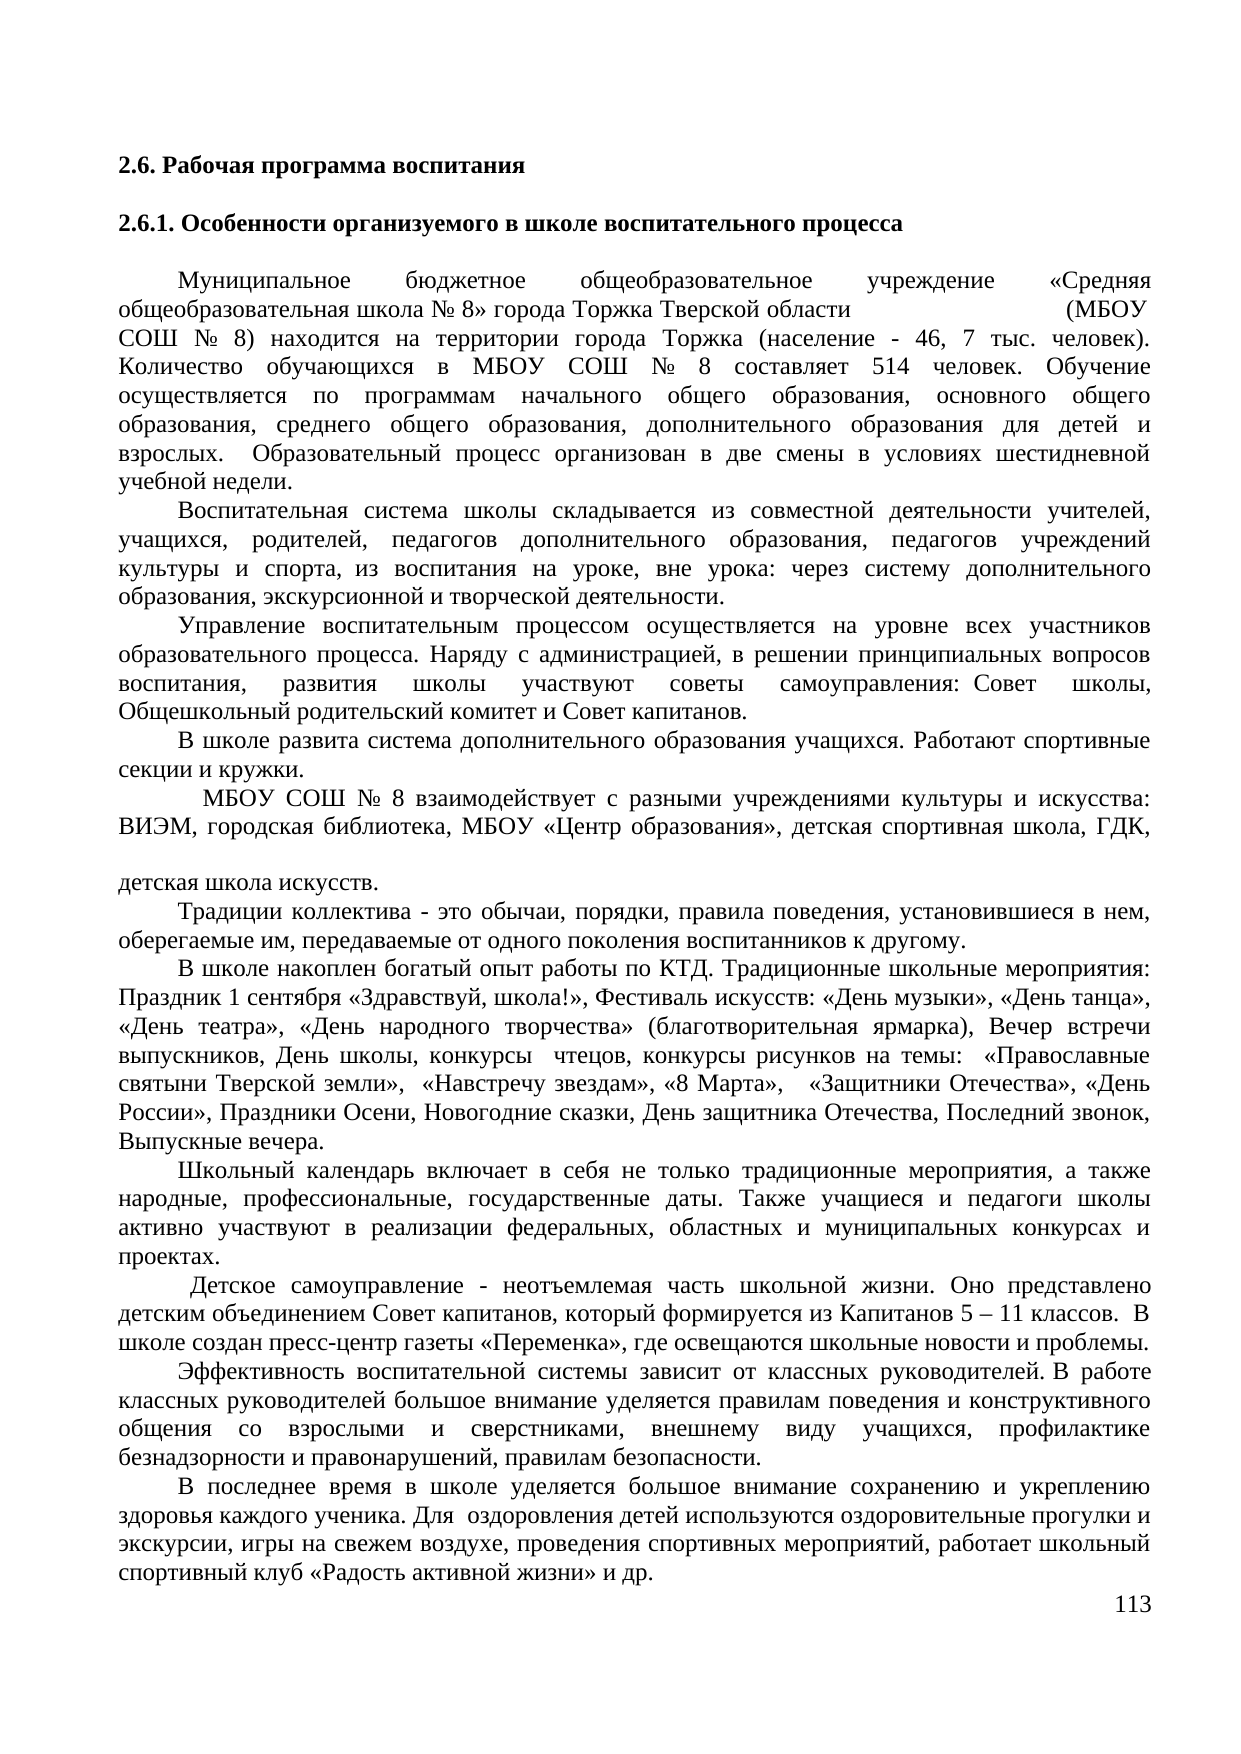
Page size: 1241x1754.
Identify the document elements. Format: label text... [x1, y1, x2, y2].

text Традиции коллектива - это обычаи, порядки, правила поведения, установившиеся в нем, оберегаемые им, передаваемые от одного поколения воспитанников к другому. [118, 896, 1152, 953]
text 2.6.1. Особенности организуемого в школе воспитательного процесса [118, 208, 1152, 236]
text МБОУ СОШ № 8 взаимодействует с разными учреждениями культуры и искусства: ВИЭМ, городская библиотека, МБОУ «Центр образования», детская спортивная школа, ГДК, детская школа искусств. [118, 783, 1152, 896]
text В школе накоплен богатый опыт работы по КТД. Традиционные школьные мероприятия: Праздник 1 сентября «Здравствуй, школа!», Фестиваль искусств: «День музыки», «День танца», «День театра», «День народного творчества» (благотворительная ярмарка), Вечер встречи выпускников, День школы, конкурсы чтецов, конкурсы рисунков на темы: «Православные святыни Тверской земли», «Навстречу звездам», «8 Марта», «Защитники Отечества», «День России», Праздники Осени, Новогодние сказки, День защитника Отечества, Последний звонок, Выпускные вечера. [118, 953, 1152, 1155]
text Управление воспитательным процессом осуществляется на уровне всех участников образовательного процесса. Наряду с администрацией, в решении принципиальных вопросов воспитания, развития школы участвуют советы самоуправления: Совет школы, Общешкольный родительский комитет и Совет капитанов. [118, 610, 1152, 725]
text В школе развита система дополнительного образования учащихся. Работают спортивные секции и кружки. [118, 725, 1152, 783]
text Муниципальное бюджетное общеобразовательное учреждение «Средняя общеобразовательная школа № 8» города Торжка Тверской области (МБОУ СОШ № 8) находится на территории города Торжка (население - 46, 7 тыс. человек). Количество обучающихся в МБОУ СОШ № 8 составляет 514 человек. Обучение осуществляется по программам начального общего образования, основного общего образования, среднего общего образования, дополнительного образования для детей и взрослых. Образовательный процесс организован в две смены в условиях шестидневной учебной недели. [118, 265, 1152, 495]
text Школьный календарь включает в себя не только традиционные мероприятия, а также народные, профессиональные, государственные даты. Также учащиеся и педагоги школы активно участвуют в реализации федеральных, областных и муниципальных конкурсах и проектах. [118, 1155, 1152, 1270]
text Воспитательная система школы складывается из совместной деятельности учителей, учащихся, родителей, педагогов дополнительного образования, педагогов учреждений культуры и спорта, из воспитания на уроке, вне урока: через систему дополнительного образования, экскурсионной и творческой деятельности. [118, 495, 1152, 610]
text В последнее время в школе уделяется большое внимание сохранению и укреплению здоровья каждого ученика. Для оздоровления детей используются оздоровительные прогулки и экскурсии, игры на свежем воздухе, проведения спортивных мероприятий, работает школьный спортивный клуб «Радость активной жизни» и др. [118, 1471, 1152, 1586]
text Детское самоуправление - неотъемлемая часть школьной жизни. Оно представлено детским объединением Совет капитанов, который формируется из Капитанов 5 – 11 классов. В школе создан пресс-центр газеты «Переменка», где освещаются школьные новости и проблемы. [118, 1270, 1152, 1356]
text Эффективность воспитательной системы зависит от классных руководителей. В работе классных руководителей большое внимание уделяется правилам поведения и конструктивного общения со взрослыми и сверстниками, внешнему виду учащихся, профилактике безнадзорности и правонарушений, правилам безопасности. [118, 1356, 1152, 1471]
text 2.6. Рабочая программа воспитания [118, 150, 1152, 179]
